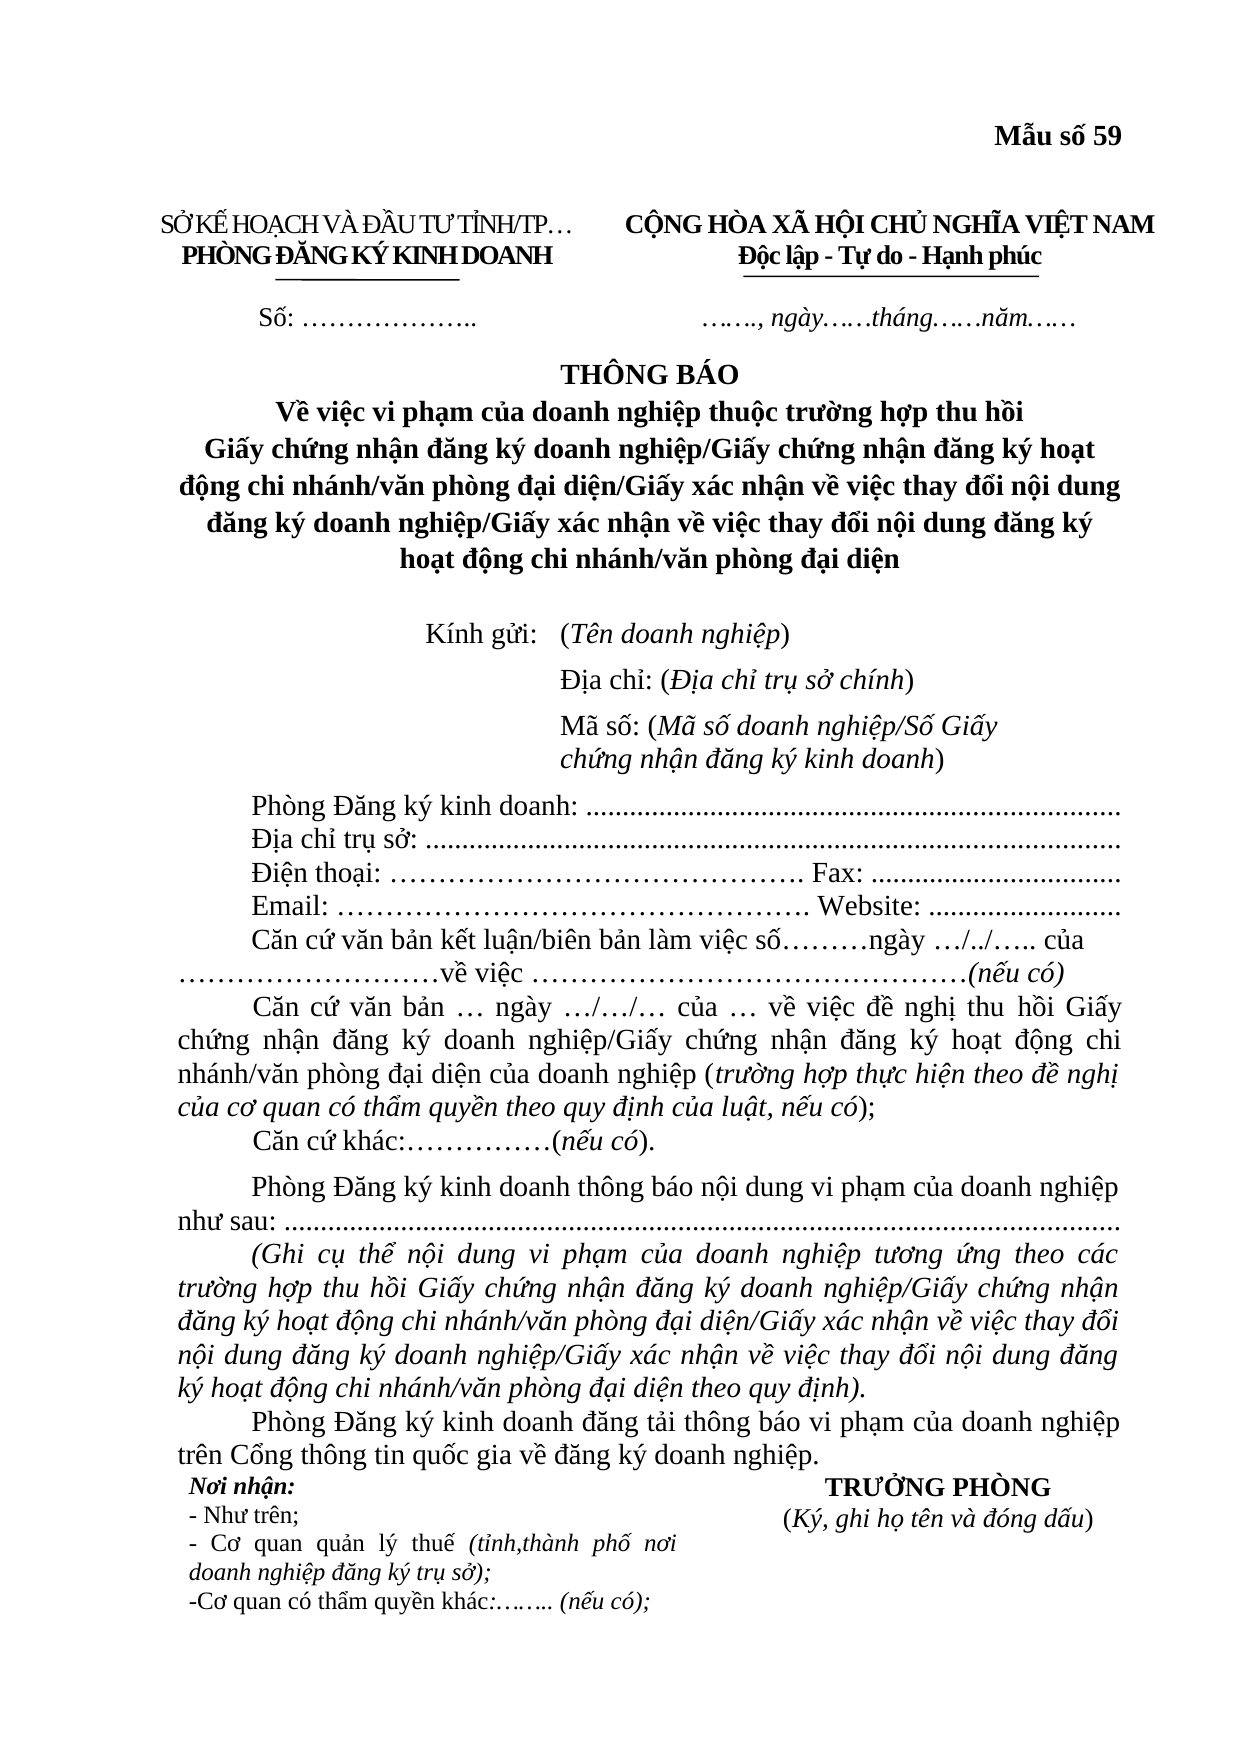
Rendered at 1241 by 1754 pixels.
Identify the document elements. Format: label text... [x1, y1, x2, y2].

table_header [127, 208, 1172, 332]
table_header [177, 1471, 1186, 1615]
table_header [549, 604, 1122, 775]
text Căn cứ văn bản kết luận/biên bản làm việc số………ngày …/../….. của ………………………về việc ………………………………………(nếu có) [177, 922, 1122, 989]
text Phòng Đăng ký kinh doanh đăng tải thông báo vi phạm của doanh nghiệp trên Cổng thông tin quốc gia về đăng ký doanh nghiệp. [177, 1404, 1122, 1471]
text Phòng Đăng ký kinh doanh thông báo nội dung vi phạm của doanh nghiệp như sau: [177, 1169, 1122, 1236]
text Căn cứ văn bản … ngày …/…/… của … về việc đề nghị thu hồi Giấy chứng nhận đăng ký doanh nghiệp/Giấy chứng nhận đăng ký hoạt động chi nhánh/văn phòng đại diện của doanh nghiệp (trường hợp thực hiện theo đề nghị của cơ quan có thẩm quyền theo quy định của luật, nếu có); [177, 989, 1122, 1123]
text Phòng Đăng ký kinh doanh: [177, 788, 1122, 821]
text Địa chỉ trụ sở: [177, 821, 1122, 855]
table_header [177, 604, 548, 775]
text Điện thoại: ……………………………………. Fax: [177, 855, 1122, 888]
text (Ghi cụ thể nội dung vi phạm của doanh nghiệp tương ứng theo các trường hợp thu hồi Giấy chứng nhận đăng ký doanh nghiệp/Giấy chứng nhận đăng ký hoạt động chi nhánh/văn phòng đại diện/Giấy xác nhận về việc thay đổi nội dung đăng ký doanh nghiệp/Giấy xác nhận về việc thay đổi nội dung đăng ký hoạt động chi nhánh/văn phòng đại diện theo quy định). [177, 1236, 1122, 1404]
text Căn cứ khác:……………(nếu có). [177, 1123, 1122, 1157]
text Email: …………………………………………. Website: [177, 888, 1122, 922]
text THÔNG BÁO Về việc vi phạm của doanh nghiệp thuộc trường hợp thu hồi Giấy chứng nhận đăng ký doanh nghiệp/Giấy chứng nhận đăng ký hoạt động chi nhánh/văn phòng đại diện/Giấy xác nhận về việc thay đổi nội dung đăng ký doanh nghiệp/Giấy xác nhận về việc thay đổi nội dung đăng ký hoạt động chi nhánh/văn phòng đại diện [177, 357, 1122, 575]
